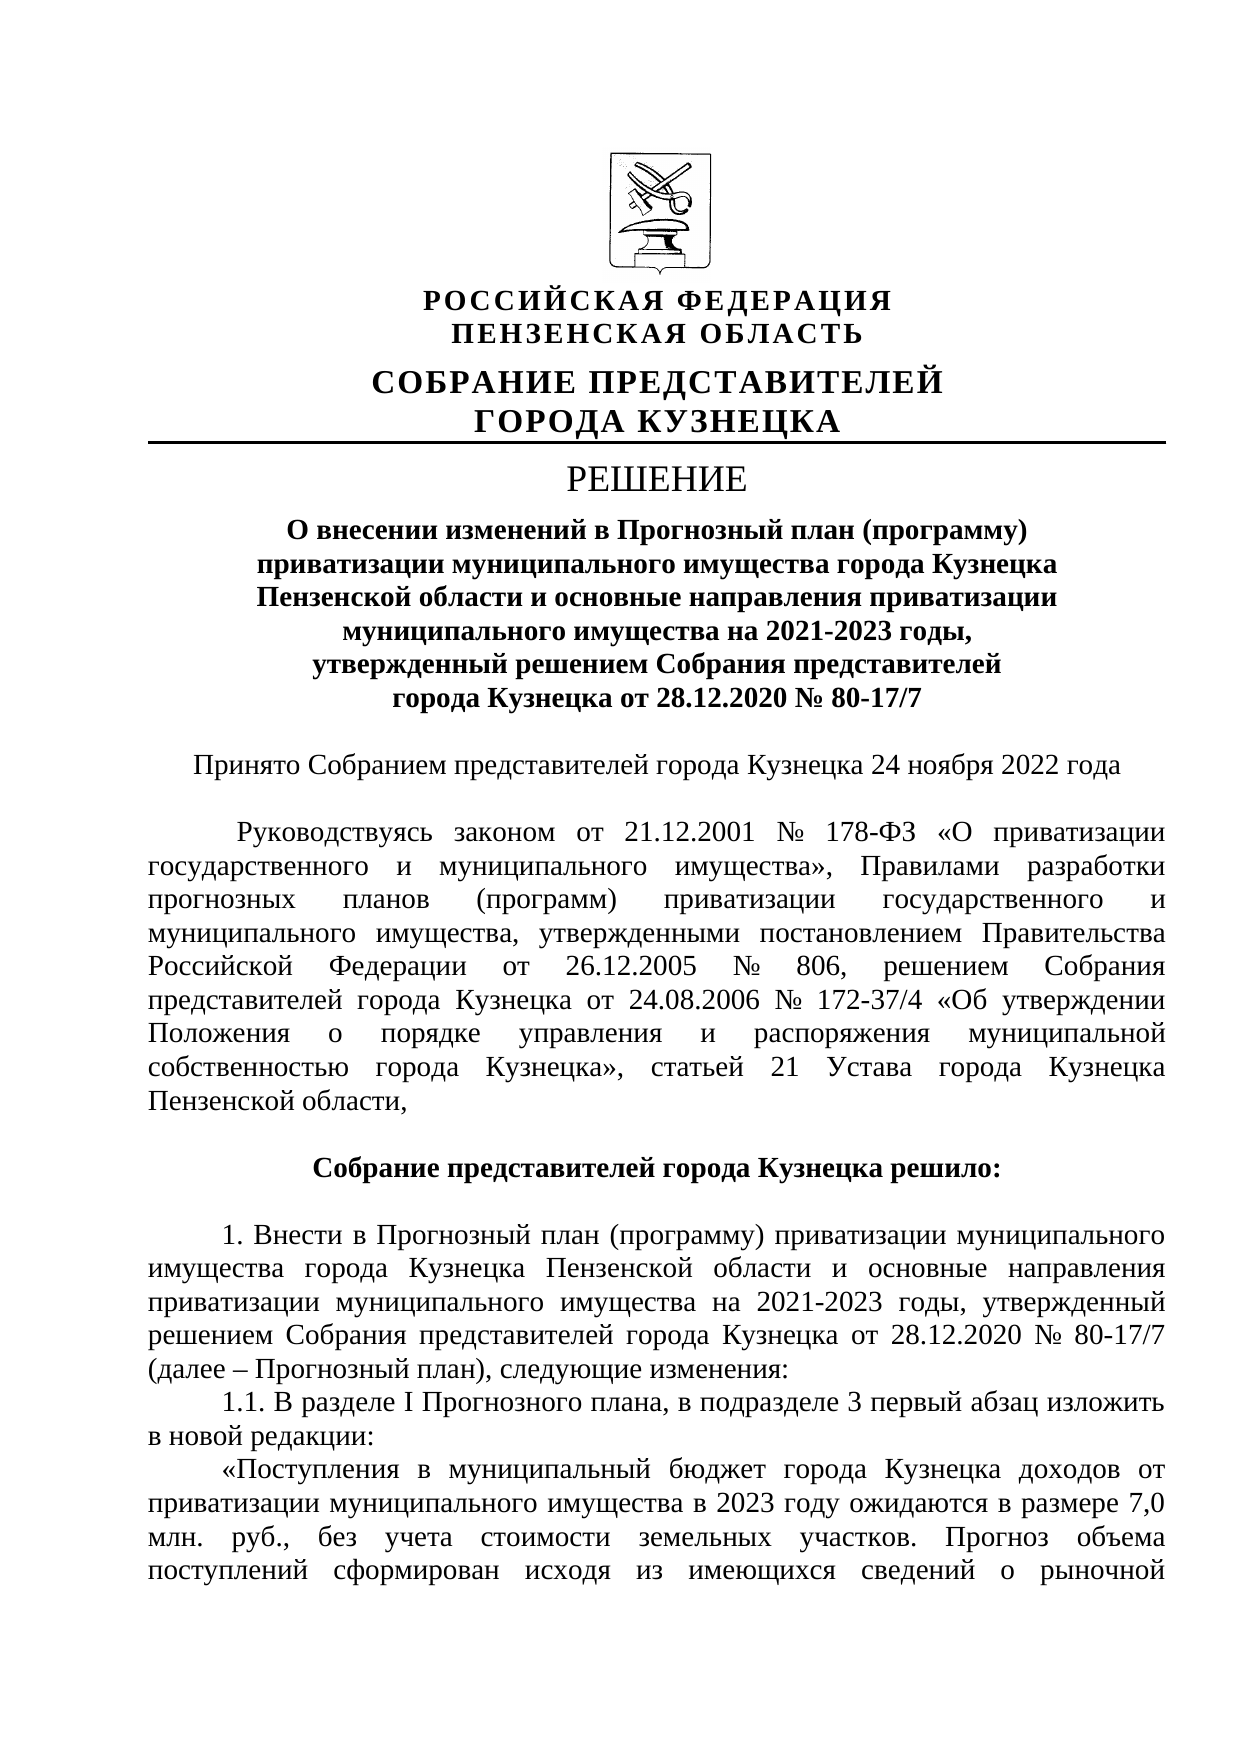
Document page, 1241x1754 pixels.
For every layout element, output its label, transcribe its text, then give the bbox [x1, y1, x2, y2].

picture [602, 147, 712, 283]
text 1.1. В разделе I Прогнозного плана, в подразделе 3 первый абзац изложить в новой редакции: [148, 1384, 1166, 1452]
text Пензенской области и основные направления приватизации муниципального имущества на 2021-2023 годы, [148, 579, 1166, 647]
text О внесении изменений в Прогнозный план (программу) [148, 512, 1166, 546]
text города Кузнецка от 28.12.2020 № 80-17/7 [148, 680, 1166, 714]
text 1. Внести в Прогнозный план (программу) приватизации муниципального имущества города Кузнецка Пензенской области и основные направления приватизации муниципального имущества на 2021-2023 годы, утвержденный решением Собрания представителей города Кузнецка от 28.12.2020 № 80-17/7 (далее – Прогнозный план), следующие изменения: [148, 1217, 1166, 1384]
text Принято Собранием представителей города Кузнецка 24 ноября 2022 года [148, 747, 1166, 781]
text РОССИЙСКАЯ ФЕДЕРАЦИЯ [148, 127, 1166, 316]
text приватизации муниципального имущества города Кузнецка [148, 546, 1166, 579]
text ПЕНЗЕНСКАЯ ОБЛАСТЬ [148, 316, 1166, 350]
text Собрание представителей города Кузнецка решило: [148, 1150, 1166, 1183]
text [148, 1452, 1166, 1586]
text утвержденный решением Собрания представителей [148, 647, 1166, 680]
text ГОРОДА КУЗНЕЦКА [148, 401, 1166, 441]
text РЕШЕНИЕ [148, 457, 1166, 500]
text Руководствуясь законом от 21.12.2001 № 178-ФЗ «О приватизации государственного и муниципального имущества», Правилами разработки прогнозных планов (программ) приватизации государственного и муниципального имущества, утвержденными постановлением Правительства Российской Федерации от 26.12.2005 № 806, решением Собрания представителей города Кузнецка от 24.08.2006 № 172-37/4 «Об утверждении Положения о порядке управления и распоряжения муниципальной собственностью города Кузнецка», статьей 21 Устава города Кузнецка Пензенской области, [148, 814, 1166, 1116]
text СОБРАНИЕ ПРЕДСТАВИТЕЛЕЙ [148, 362, 1166, 401]
